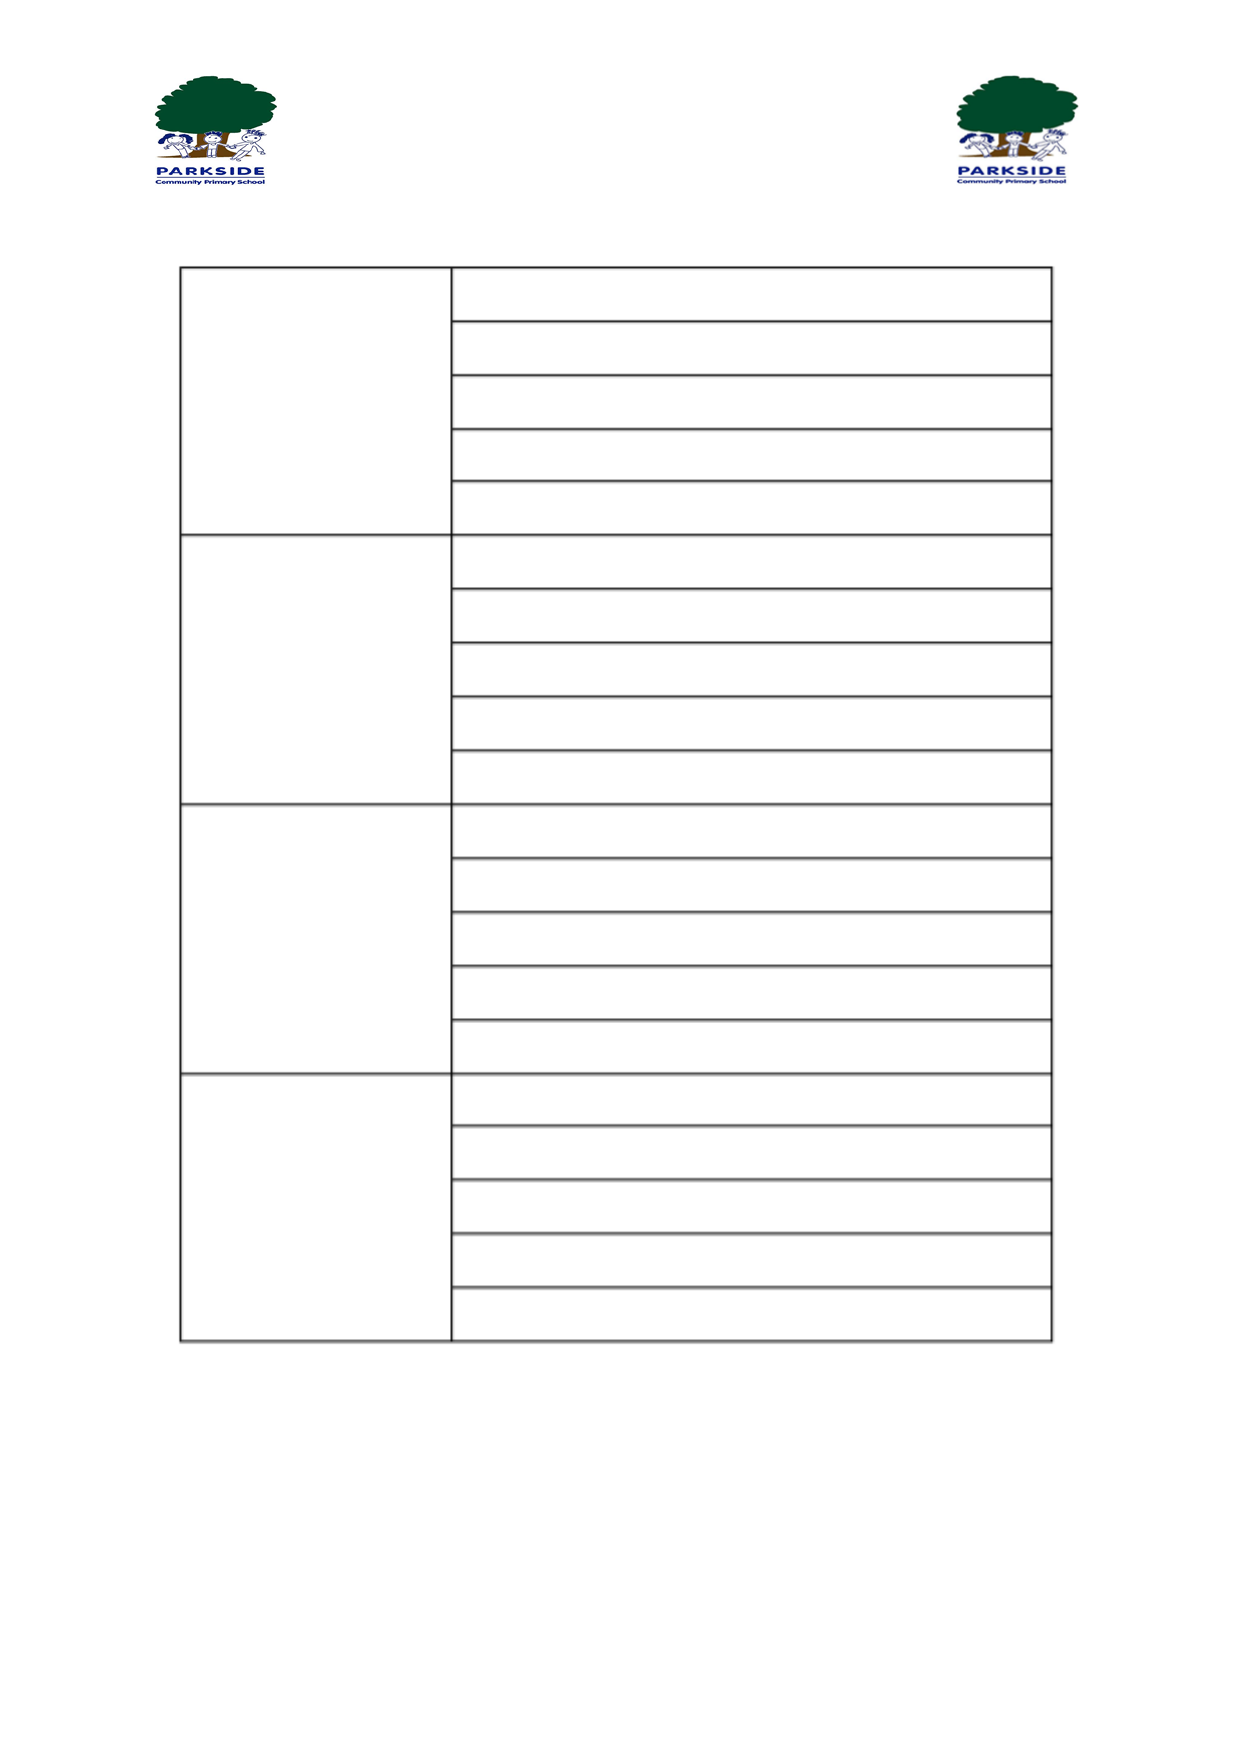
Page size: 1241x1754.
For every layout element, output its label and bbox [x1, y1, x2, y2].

picture [150, 242, 1091, 1400]
picture [150, 73, 280, 187]
picture [952, 73, 1083, 187]
